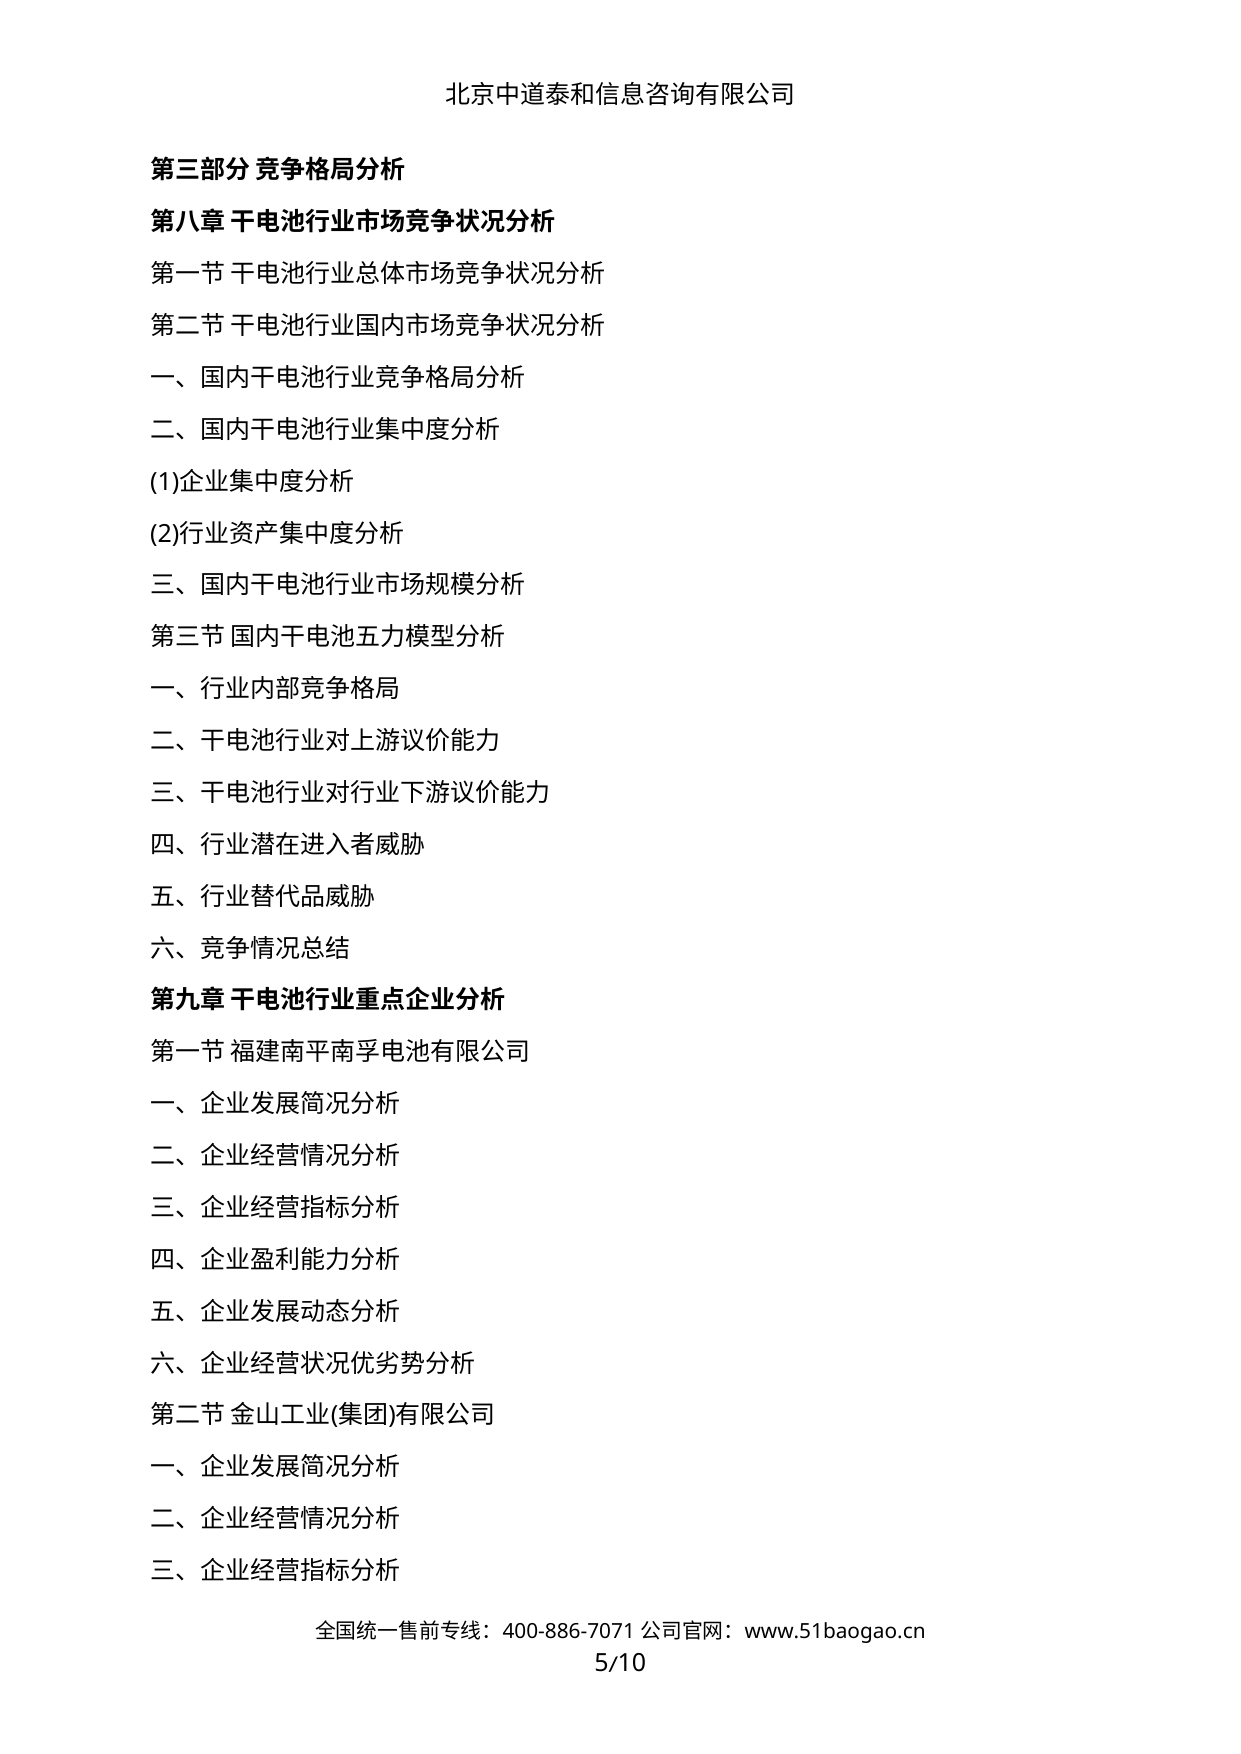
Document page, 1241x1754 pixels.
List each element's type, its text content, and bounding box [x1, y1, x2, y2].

text (1)企业集中度分析 [150, 461, 1090, 497]
text 第二节 金山工业(集团)有限公司 [150, 1395, 1090, 1431]
text 一、行业内部竞争格局 [150, 669, 1090, 705]
text 六、竞争情况总结 [150, 928, 1090, 964]
text 三、国内干电池行业市场规模分析 [150, 565, 1090, 601]
text 第一节 干电池行业总体市场竞争状况分析 [150, 254, 1090, 290]
text (2)行业资产集中度分析 [150, 513, 1090, 549]
text 二、企业经营情况分析 [150, 1499, 1090, 1535]
text 一、企业发展简况分析 [150, 1447, 1090, 1483]
text 二、干电池行业对上游议价能力 [150, 721, 1090, 757]
text 一、企业发展简况分析 [150, 1084, 1090, 1120]
text 三、企业经营指标分析 [150, 1187, 1090, 1224]
text 五、行业替代品威胁 [150, 876, 1090, 912]
text 第三部分 竞争格局分析 [150, 150, 1090, 186]
text 一、国内干电池行业竞争格局分析 [150, 357, 1090, 394]
text 第一节 福建南平南孚电池有限公司 [150, 1032, 1090, 1068]
text 二、国内干电池行业集中度分析 [150, 409, 1090, 446]
text 第九章 干电池行业重点企业分析 [150, 980, 1090, 1016]
text 六、企业经营状况优劣势分析 [150, 1343, 1090, 1379]
text 五、企业发展动态分析 [150, 1291, 1090, 1327]
text 第二节 干电池行业国内市场竞争状况分析 [150, 306, 1090, 342]
text 三、企业经营指标分析 [150, 1551, 1090, 1587]
text 第八章 干电池行业市场竞争状况分析 [150, 202, 1090, 238]
text 四、行业潜在进入者威胁 [150, 824, 1090, 861]
text 二、企业经营情况分析 [150, 1136, 1090, 1172]
text 第三节 国内干电池五力模型分析 [150, 617, 1090, 653]
text 四、企业盈利能力分析 [150, 1239, 1090, 1276]
text 三、干电池行业对行业下游议价能力 [150, 772, 1090, 809]
